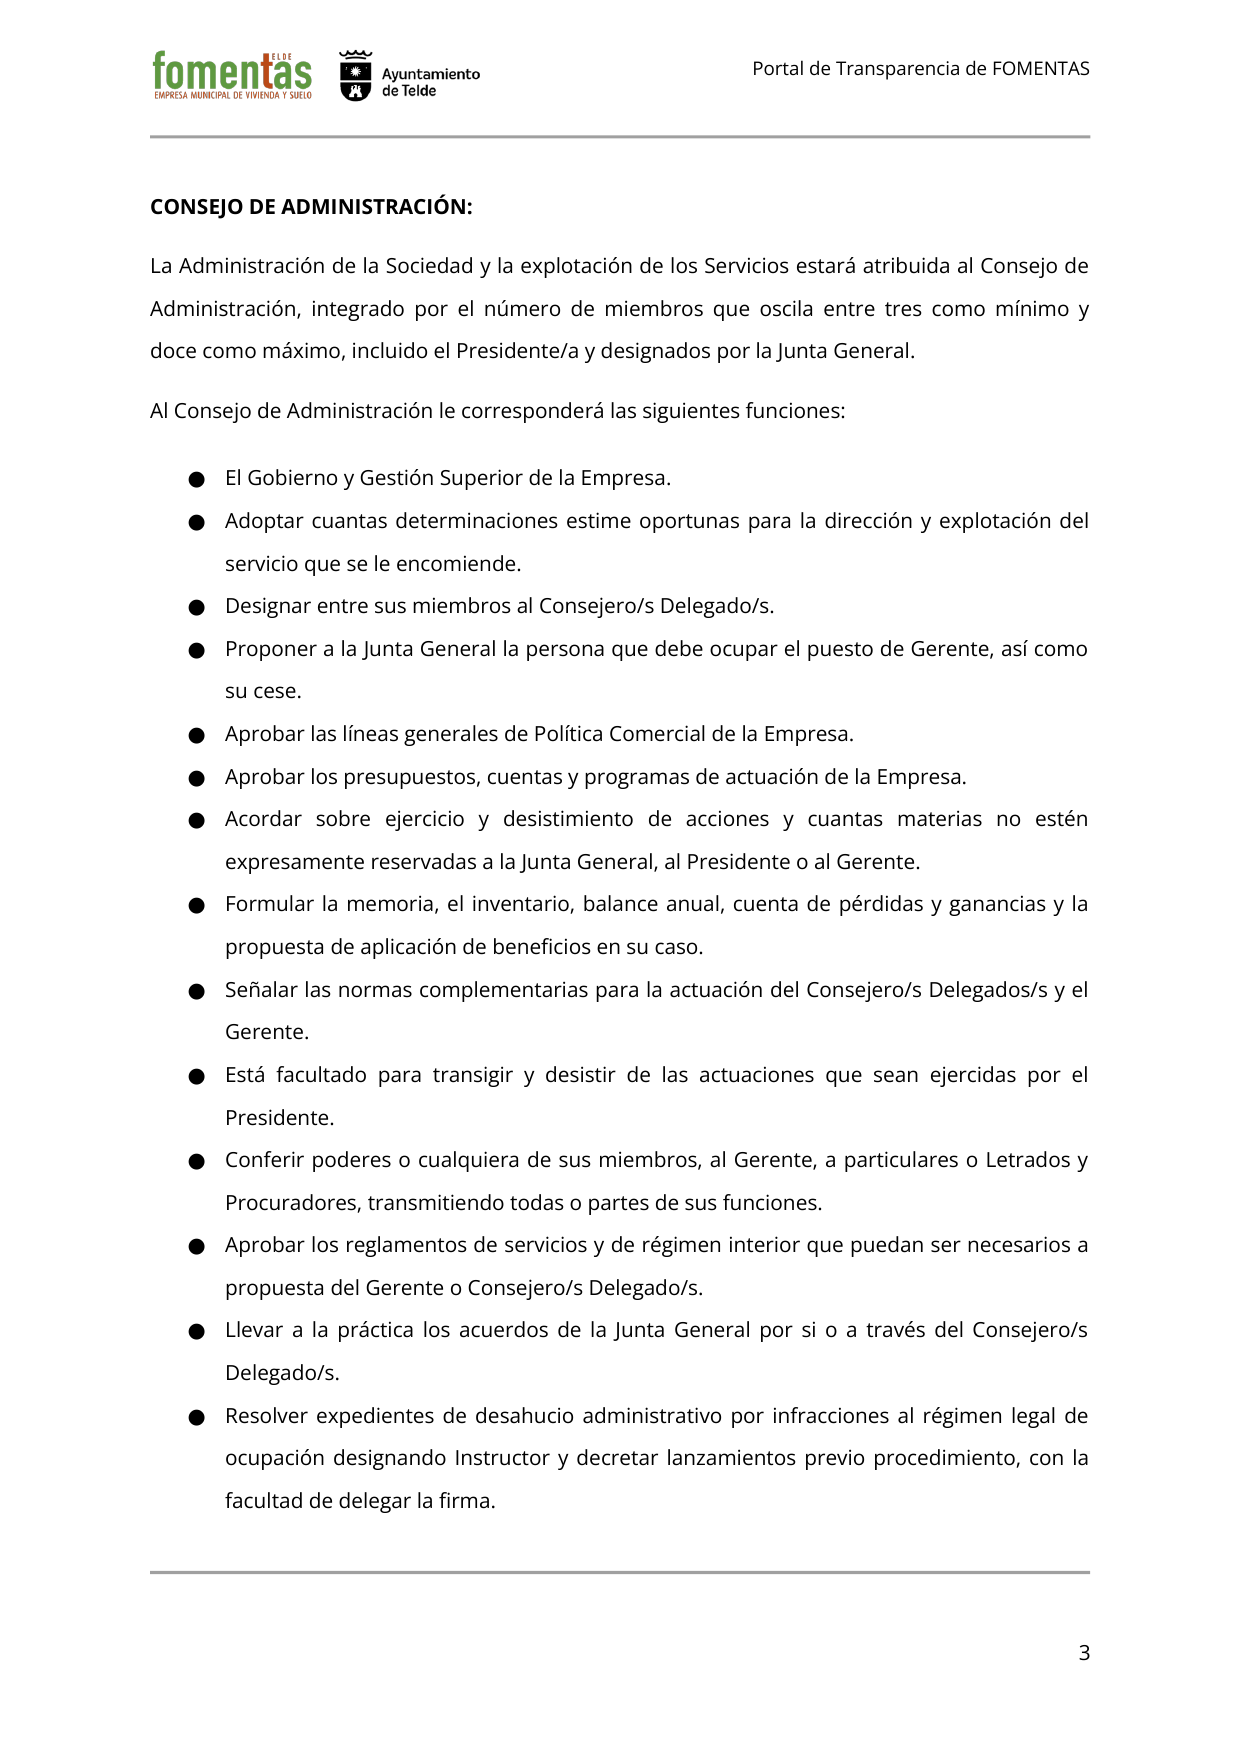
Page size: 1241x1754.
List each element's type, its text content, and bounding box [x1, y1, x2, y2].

list Acordar sobre ejercicio y desistimiento de acciones y cuantas materias no estén expresamente reservadas a la Junta General, al Presidente o al Gerente. [187, 804, 1090, 875]
picture [152, 47, 484, 102]
list Conferir poderes o cualquiera de sus miembros, al Gerente, a particulares o Letrados y Procuradores, transmitiendo todas o partes de sus funciones. [187, 1145, 1090, 1216]
list Aprobar los presupuestos, cuentas y programas de actuación de la Empresa. [187, 762, 1090, 790]
text CONSEJO DE ADMINISTRACIÓN: [150, 192, 1090, 221]
text Al Consejo de Administración le corresponderá las siguientes funciones: [150, 396, 1090, 424]
list El Gobierno y Gestión Superior de la Empresa. [187, 463, 1090, 492]
list Llevar a la práctica los acuerdos de la Junta General por si o a través del Consejero/s Delegado/s. [187, 1316, 1090, 1387]
list Está facultado para transigir y desistir de las actuaciones que sean ejercidas por el Presidente. [187, 1060, 1090, 1131]
list Resolver expedientes de desahucio administrativo por infracciones al régimen legal de ocupación designando Instructor y decretar lanzamientos previo procedimiento, con la facultad de delegar la firma. [187, 1401, 1090, 1514]
list Proponer a la Junta General la persona que debe ocupar el puesto de Gerente, así como su cese. [187, 634, 1090, 705]
list Señalar las normas complementarias para la actuación del Consejero/s Delegados/s y el Gerente. [187, 975, 1090, 1046]
list Adoptar cuantas determinaciones estime oportunas para la dirección y explotación del servicio que se le encomiende. [187, 506, 1090, 577]
text La Administración de la Sociedad y la explotación de los Servicios estará atribuida al Consejo de Administración, integrado por el número de miembros que oscila entre tres como mínimo y doce como máximo, incluido el Presidente/a y designados por la Junta General. [150, 251, 1090, 365]
list Designar entre sus miembros al Consejero/s Delegado/s. [187, 591, 1090, 620]
list Aprobar los reglamentos de servicios y de régimen interior que puedan ser necesarios a propuesta del Gerente o Consejero/s Delegado/s. [187, 1230, 1090, 1301]
list Formular la memoria, el inventario, balance anual, cuenta de pérdidas y ganancias y la propuesta de aplicación de beneficios en su caso. [187, 889, 1090, 961]
list Aprobar las líneas generales de Política Comercial de la Empresa. [187, 719, 1090, 748]
